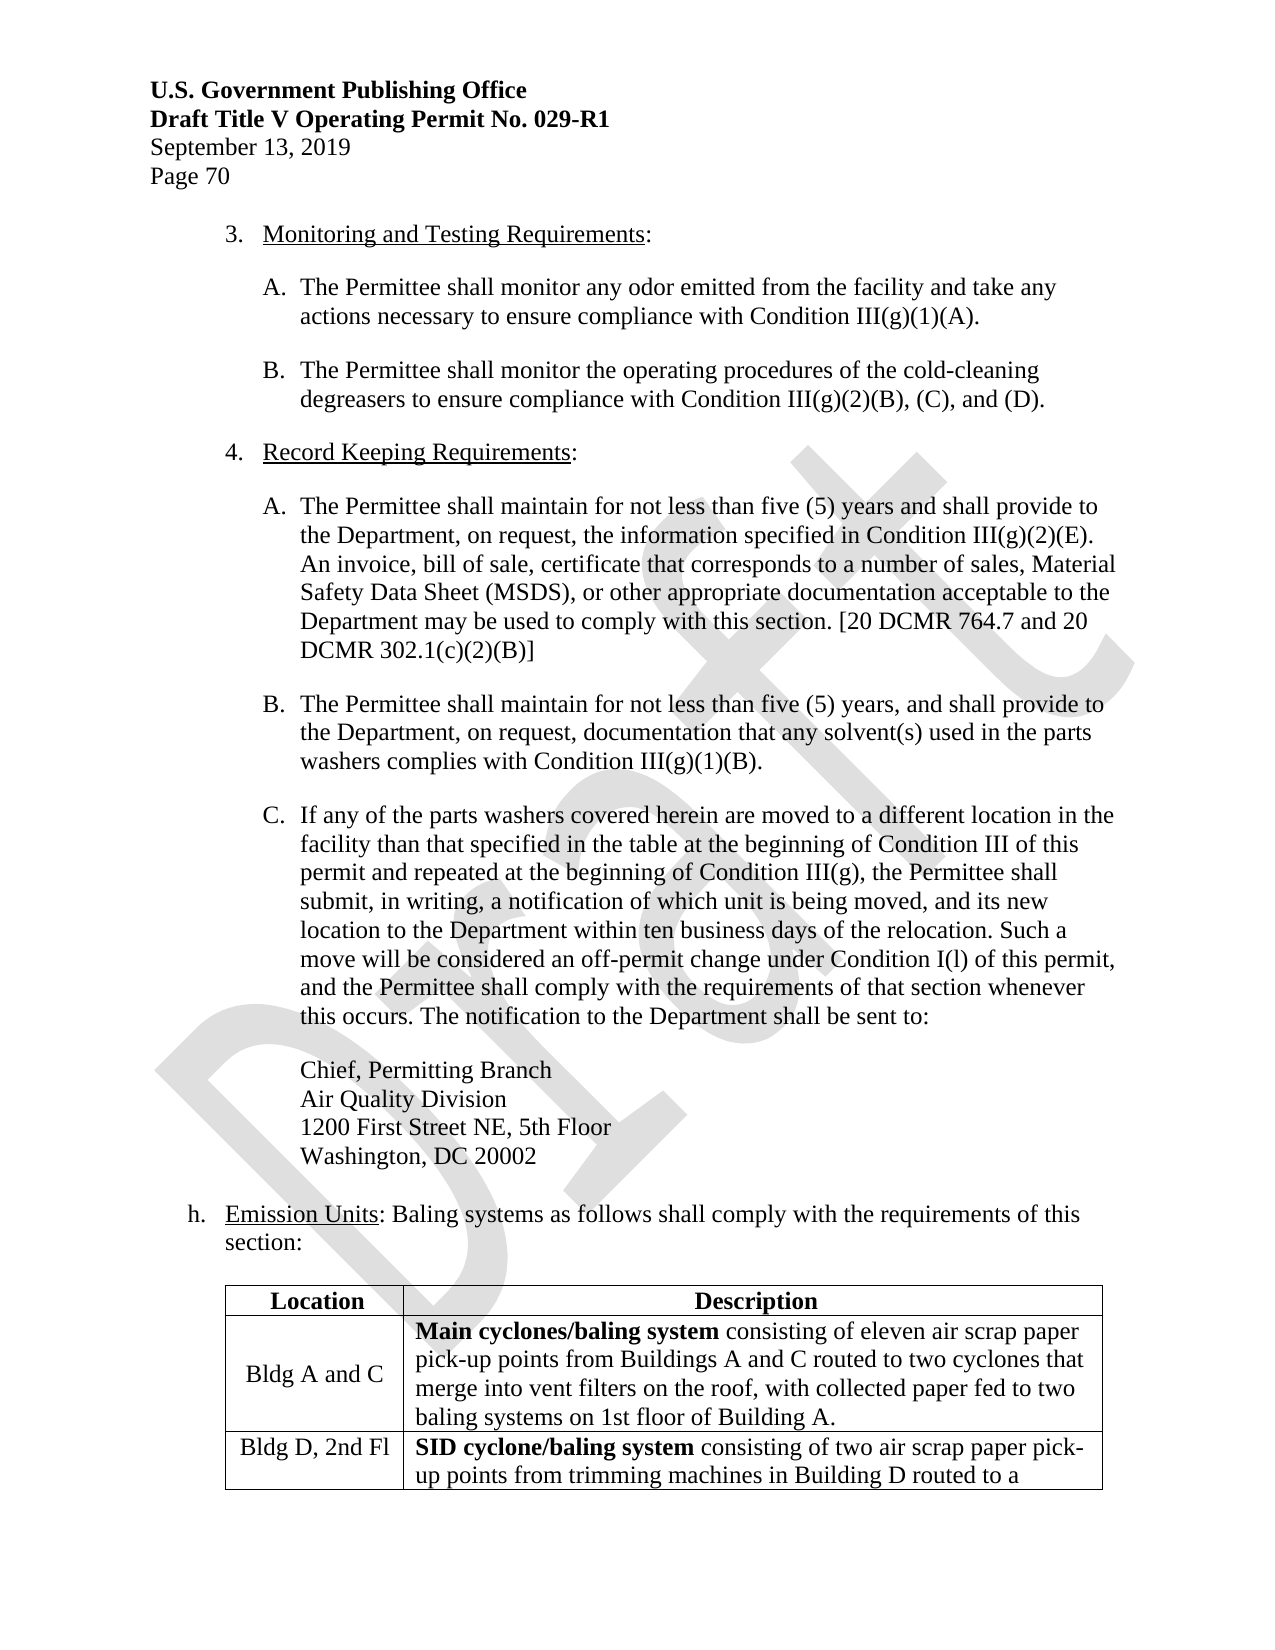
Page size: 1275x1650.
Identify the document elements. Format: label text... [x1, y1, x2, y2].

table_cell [404, 1432, 1102, 1489]
text B. The Permittee shall maintain for not less than five (5) years, and shall provide to the Department, on request, documentation that any solvent(s) used in the parts washers complies with Condition III(g)(1)(B). [262, 689, 1125, 775]
table_cell Main cyclones/baling system consisting of eleven air scrap paper pick-up points from Buildings A and C routed to two cyclones that merge into vent filters on the roof, with collected paper fed to two baling systems on 1st floor of Building A. [404, 1316, 1102, 1431]
text h. Emission Units: Baling systems as follows shall comply with the requirements of this section: [187, 1199, 1125, 1256]
text 4. Record Keeping Requirements: [225, 437, 1125, 466]
table_cell Bldg A and C [226, 1316, 403, 1431]
text 3. Monitoring and Testing Requirements: [225, 219, 1125, 247]
text 1200 First Street NE, 5th Floor [300, 1112, 1125, 1141]
table_header Description [404, 1286, 1102, 1315]
text Chief, Permitting Branch [300, 1055, 1125, 1084]
text A. The Permittee shall maintain for not less than five (5) years and shall provide to the Department, on request, the information specified in Condition III(g)(2)(E). An invoice, bill of sale, certificate that corresponds to a number of sales, Material Safety Data Sheet (MSDS), or other appropriate documentation acceptable to the Department may be used to comply with this section. [20 DCMR 764.7 and 20 DCMR 302.1(c)(2)(B)] [262, 491, 1125, 664]
text Washington, DC 20002 [300, 1141, 1125, 1170]
text C. If any of the parts washers covered herein are moved to a different location in the facility than that specified in the table at the beginning of Condition III of this permit and repeated at the beginning of Condition III(g), the Permittee shall submit, in writing, a notification of which unit is being moved, and its new location to the Department within ten business days of the relocation. Such a move will be considered an off-permit change under Condition I(l) of this permit, and the Permittee shall comply with the requirements of that section whenever this occurs. The notification to the Department shall be sent to: [262, 800, 1125, 1030]
text Air Quality Division [300, 1084, 1125, 1112]
text B. The Permittee shall monitor the operating procedures of the cold-cleaning degreasers to ensure compliance with Condition III(g)(2)(B), (C), and (D). [262, 355, 1125, 412]
table_header Location [226, 1286, 403, 1315]
text A. The Permittee shall monitor any odor emitted from the facility and take any actions necessary to ensure compliance with Condition III(g)(1)(A). [262, 272, 1125, 330]
table_cell Bldg D, 2nd Fl [226, 1432, 403, 1489]
